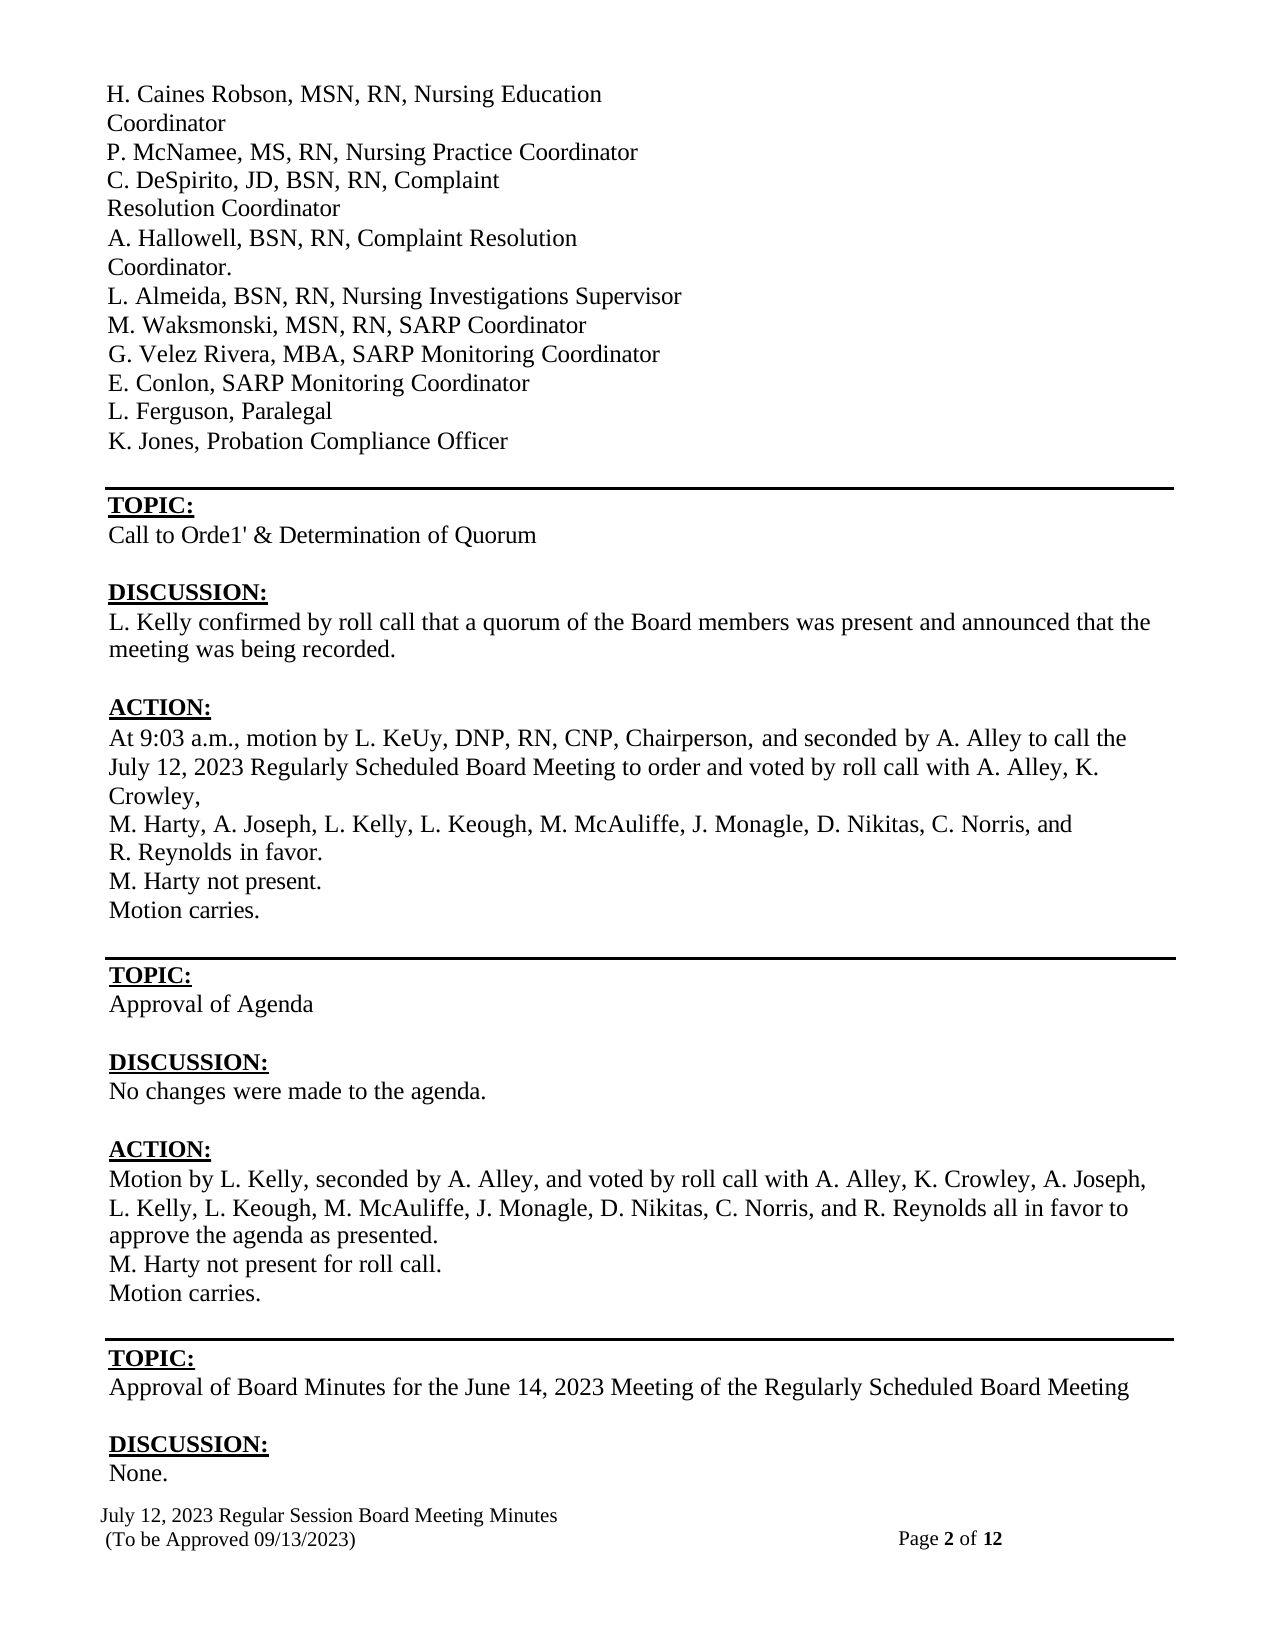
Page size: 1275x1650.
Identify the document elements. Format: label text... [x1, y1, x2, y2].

list DeSpirito, JD, BSN, RN, Complaint Resolution Coordinator [107, 167, 611, 222]
text M. Waksmonski, MSN, RN, SARP Coordinator [107, 310, 1244, 339]
text M. Harty not present. [108, 866, 322, 895]
text E. Conlon, SARP Monitoring Coordinator [108, 368, 1244, 397]
text None. [108, 1458, 1244, 1487]
text No changes were made to the agenda. [108, 1076, 1244, 1105]
text K. Jones, Probation Compliance Officer [108, 426, 1244, 455]
text L. Almeida, BSN, RN, Nursing Investigations Supervisor [107, 282, 1244, 310]
text Motion by L. Kelly, seconded by A. Alley, and voted by roll call with A. Alley, K. Crowley, A. Joseph, [108, 1164, 1244, 1193]
text Call to Orde1' & Determination of Quorum [108, 520, 1244, 549]
text L. Kelly confirmed by roll call that a quorum of the Board members was present and announced that the meeting was being recorded. [108, 609, 1169, 663]
text Motion carries. [108, 895, 322, 924]
text ACTION: [109, 693, 1244, 721]
text DISCUSSION: [109, 1048, 1244, 1075]
text DISCUSSION: [109, 1430, 1244, 1458]
text TOPIC: [109, 956, 1244, 988]
text L. Kelly, L. Keough, M. McAuliffe, J. Monagle, D. Nikitas, C. Norris, and R. Reynolds all in favor to approve the agenda as presented. [108, 1194, 1164, 1249]
text TOPIC: [108, 1340, 1244, 1371]
text H. Caines Robson, MSN, RN, Nursing Education Coordinator [106, 79, 670, 136]
text A. Hallowell, BSN, RN, Complaint Resolution Coordinator. [107, 223, 670, 281]
text ACTION: [109, 1135, 1244, 1163]
text R. Reynolds in favor. [108, 837, 1244, 866]
text At 9:03 a.m., motion by L. KeUy, DNP, RN, CNP, Chairperson, and seconded by A. Alley to call the July 12, 2023 Regularly Scheduled Board Meeting to order and voted by roll call with A. Alley, K. Crowley, [108, 723, 1169, 810]
text Approval of Board Minutes for the June 14, 2023 Meeting of the Regularly Scheduled Board Meeting [109, 1372, 1244, 1401]
text P. McNamee, MS, RN, Nursing Practice Coordinator [106, 137, 1244, 166]
text L. Ferguson, Paralegal [108, 397, 1244, 425]
text DISCUSSION: [108, 578, 1244, 606]
text M. Harty, A. Joseph, L. Kelly, L. Keough, M. McAuliffe, J. Monagle, D. Nikitas, C. Norris, and [108, 810, 1244, 837]
text Approval of Agenda [109, 989, 1244, 1018]
text TOPIC: [107, 487, 1244, 518]
text M. Harty not present for roll call. Motion carries. [108, 1249, 509, 1307]
text G. Velez Rivera, MBA, SARP Monitoring Coordinator [108, 339, 1244, 368]
